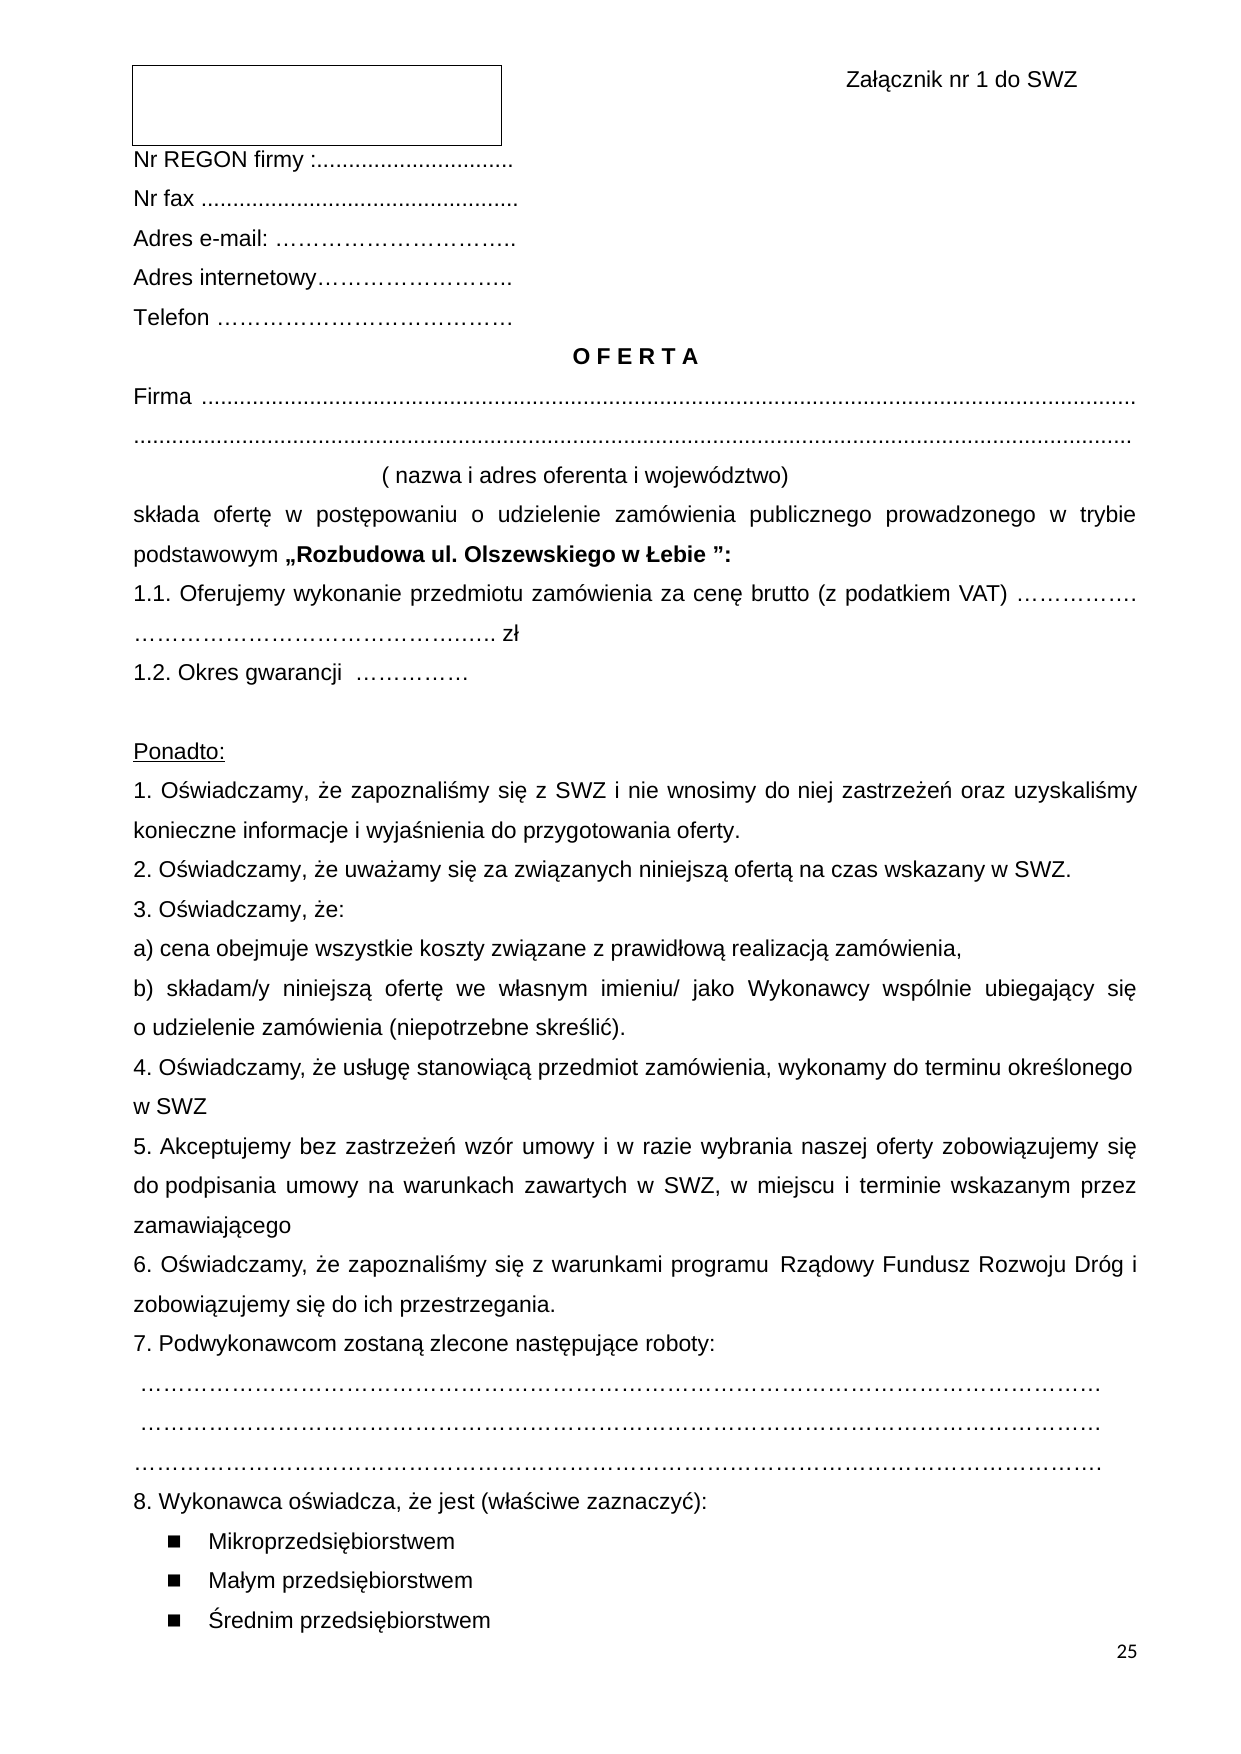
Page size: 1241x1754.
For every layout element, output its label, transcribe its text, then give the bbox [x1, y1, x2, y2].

text ………………………………………………………………………………………………………………. [133, 1449, 1137, 1475]
text ……………………………………………………………………………………………………………… [133, 1409, 1137, 1436]
text składa ofertę w postępowaniu o udzielenie zamówienia publicznego prowadzonego w trybie podstawowym „Rozbudowa ul. Olszewskiego w Łebie ”: [133, 501, 1137, 567]
text 1.1. Oferujemy wykonanie przedmiotu zamówienia za cenę brutto (z podatkiem VAT) ……………. …………………………………….….. zł [133, 580, 1137, 646]
text Telefon ………………………………… [133, 304, 1137, 330]
text Nr fax .................................................. [133, 185, 1137, 212]
text b) składam/y niniejszą ofertę we własnym imieniu/ jako Wykonawcy wspólnie ubiegający się o udzielenie zamówienia (niepotrzebne skreślić). [133, 975, 1137, 1041]
text Nr REGON firmy :............................... [133, 146, 1137, 172]
text Adres internetowy…………………….. [133, 264, 1137, 291]
list Małym przedsiębiorstwem [166, 1567, 1137, 1593]
text O F E R T A [133, 343, 1137, 369]
text Firma ................................................................................................................................................................................................................................................................................................................ [133, 383, 1137, 448]
text ( nazwa i adres oferenta i województwo) [133, 462, 1137, 488]
table_header Załącznik nr 1 do SWZ [502, 65, 1078, 145]
list Średnim przedsiębiorstwem [166, 1607, 1137, 1633]
text 2. Oświadczamy, że uważamy się za związanych niniejszą ofertą na czas wskazany w SWZ. [133, 856, 1137, 883]
table_header [133, 66, 501, 145]
text Adres e-mail: ………………………….. [133, 225, 1137, 251]
text a) cena obejmuje wszystkie koszty związane z prawidłową realizacją zamówienia, [133, 935, 1137, 962]
text 5. Akceptujemy bez zastrzeżeń wzór umowy i w razie wybrania naszej oferty zobowiązujemy się do podpisania umowy na warunkach zawartych w SWZ, w miejscu i terminie wskazanym przez zamawiającego [133, 1133, 1137, 1238]
text 8. Wykonawca oświadcza, że jest (właściwe zaznaczyć): [133, 1488, 1137, 1514]
text Ponadto: [133, 738, 1137, 764]
list Mikroprzedsiębiorstwem [166, 1528, 1137, 1554]
text 4. Oświadczamy, że usługę stanowiącą przedmiot zamówienia, wykonamy do terminu określonego w SWZ [133, 1054, 1137, 1120]
text 1. Oświadczamy, że zapoznaliśmy się z SWZ i nie wnosimy do niej zastrzeżeń oraz uzyskaliśmy konieczne informacje i wyjaśnienia do przygotowania oferty. [133, 777, 1137, 843]
text 3. Oświadczamy, że: [133, 896, 1137, 922]
text 6. Oświadczamy, że zapoznaliśmy się z warunkami programu Rządowy Fundusz Rozwoju Dróg i zobowiązujemy się do ich przestrzegania. [133, 1251, 1137, 1317]
text 7. Podwykonawcom zostaną zlecone następujące roboty: [133, 1330, 1137, 1357]
text 1.2. Okres gwarancji …………… [133, 659, 1137, 685]
text ……………………………………………………………………………………………………………… [133, 1370, 1137, 1396]
